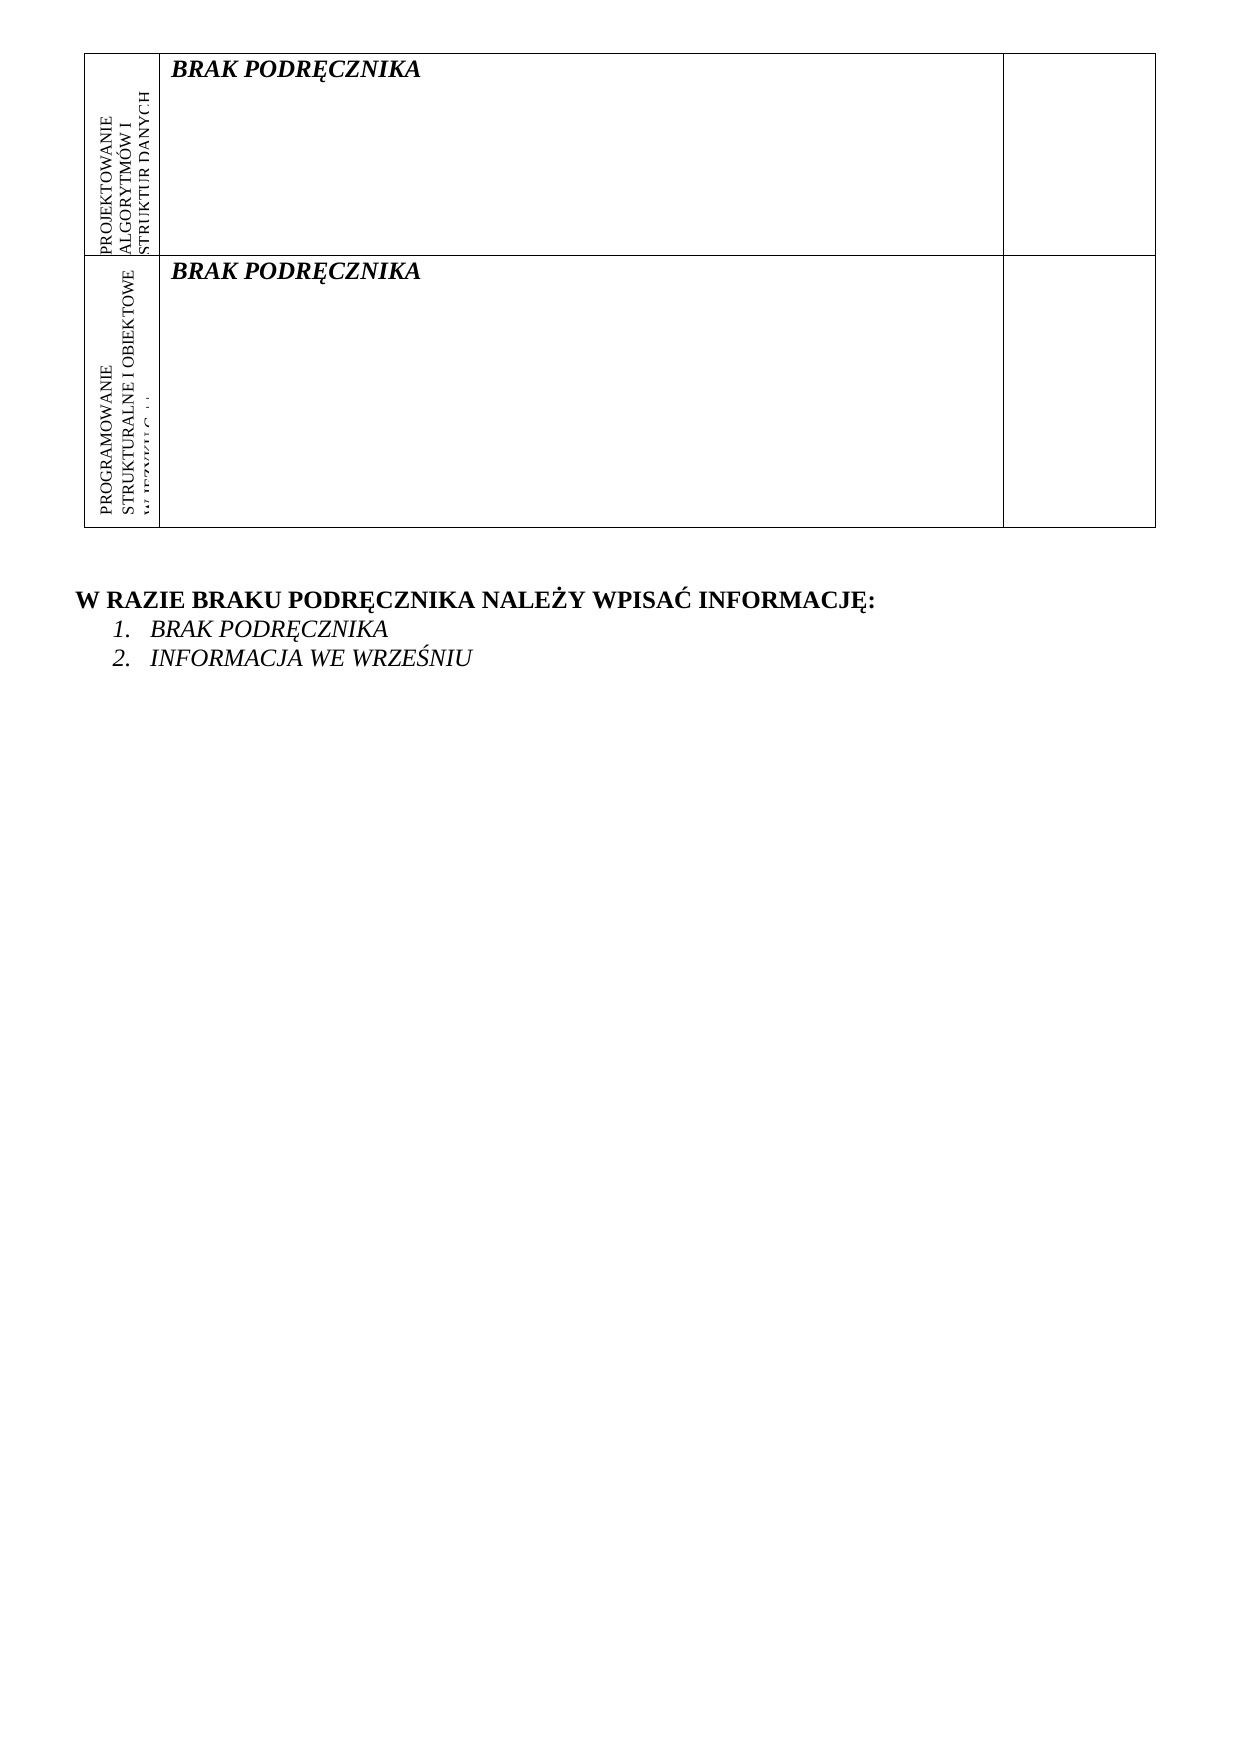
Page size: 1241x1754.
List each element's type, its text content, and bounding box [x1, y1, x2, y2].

table_cell PROGRAMOWANIE STRUKTURALNE I OBIEKTOWE W JĘZYKU C ++ [85, 256, 159, 527]
table_cell [1004, 256, 1155, 527]
table_cell BRAK PODRĘCZNIKA [160, 54, 1003, 255]
table_cell PROJEKTOWANIE ALGORYTMÓW I STRUKTUR DANYCH [85, 54, 159, 255]
text W RAZIE BRAKU PODRĘCZNIKA NALEŻY WPISAĆ INFORMACJĘ: [75, 585, 1165, 614]
list BRAK PODRĘCZNIKA [112, 614, 1165, 643]
list INFORMACJA WE WRZEŚNIU [112, 643, 1165, 672]
table_cell [1004, 54, 1155, 255]
table_cell BRAK PODRĘCZNIKA [160, 256, 1003, 527]
